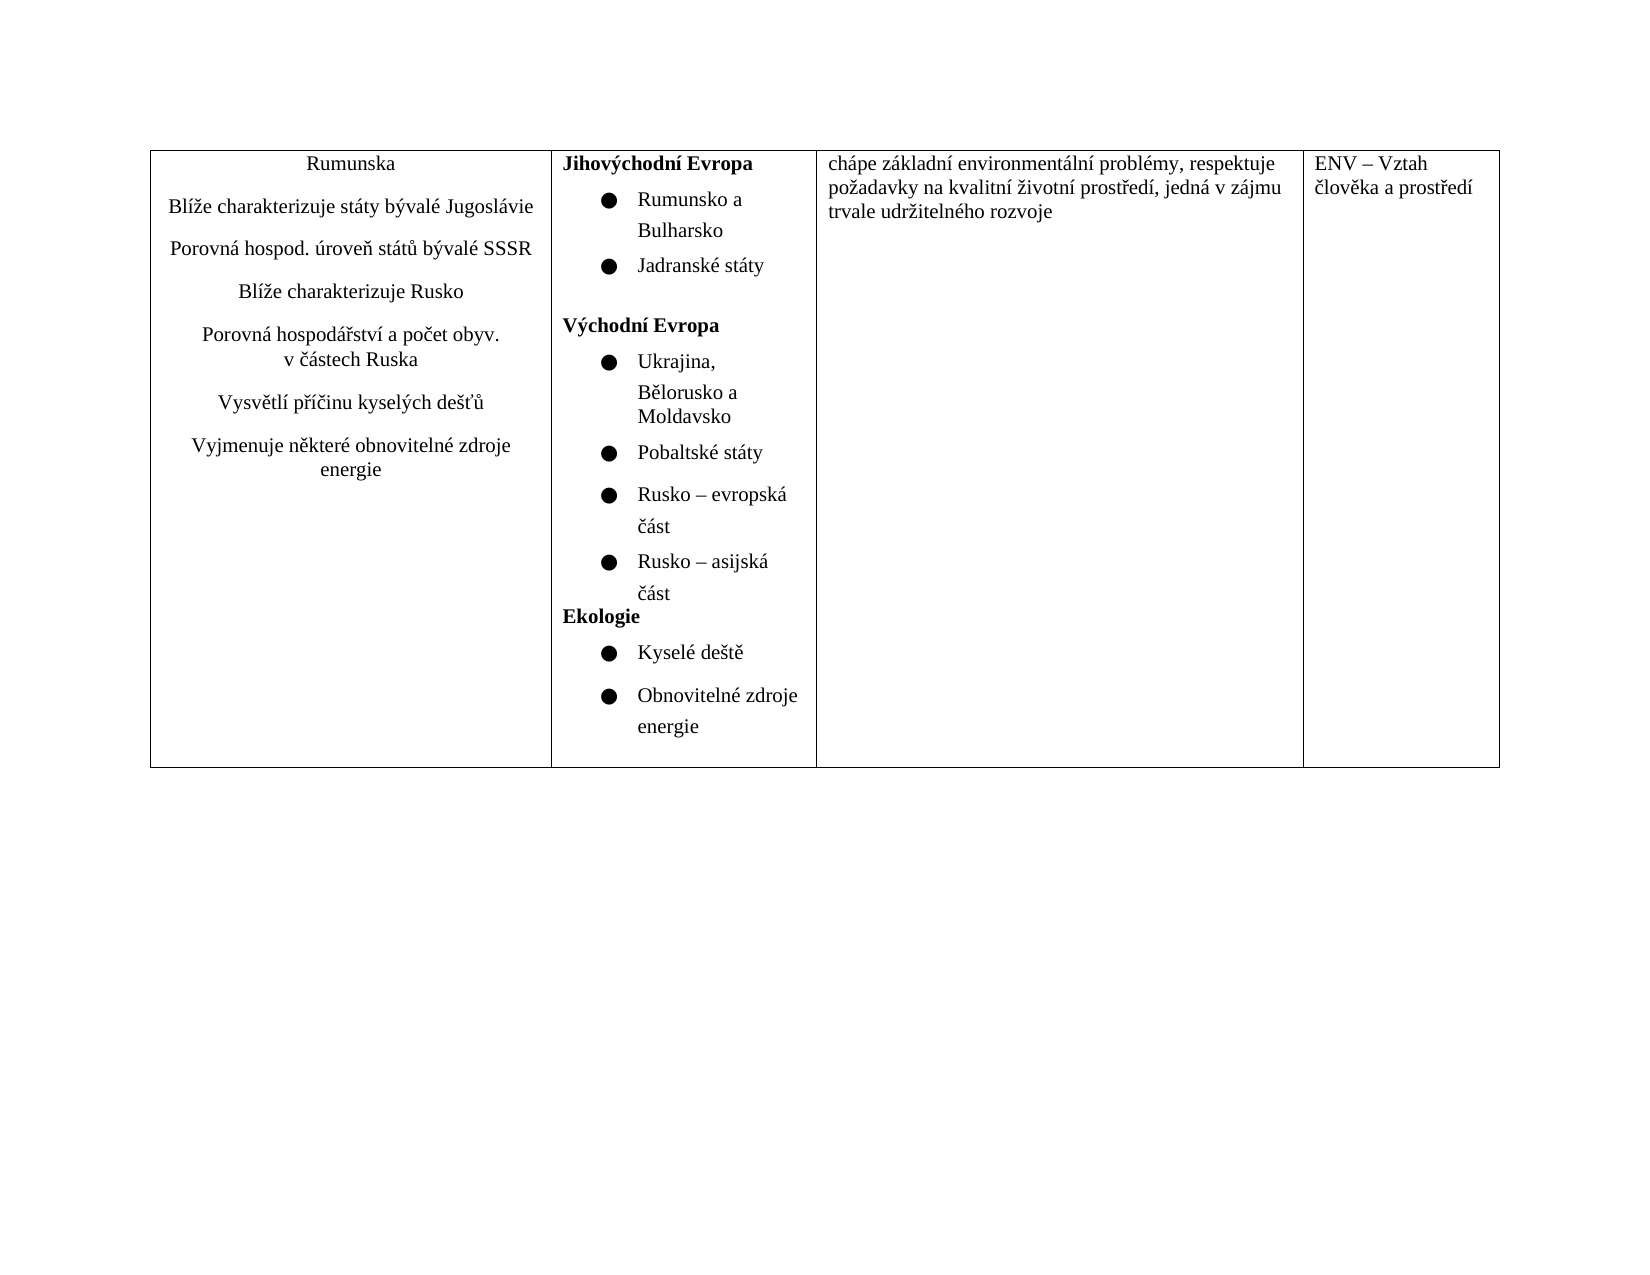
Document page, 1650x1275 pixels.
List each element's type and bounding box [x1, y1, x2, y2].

table_cell [151, 151, 551, 767]
table_cell [552, 151, 816, 767]
table_cell [817, 151, 1303, 767]
table_cell [1304, 151, 1499, 767]
